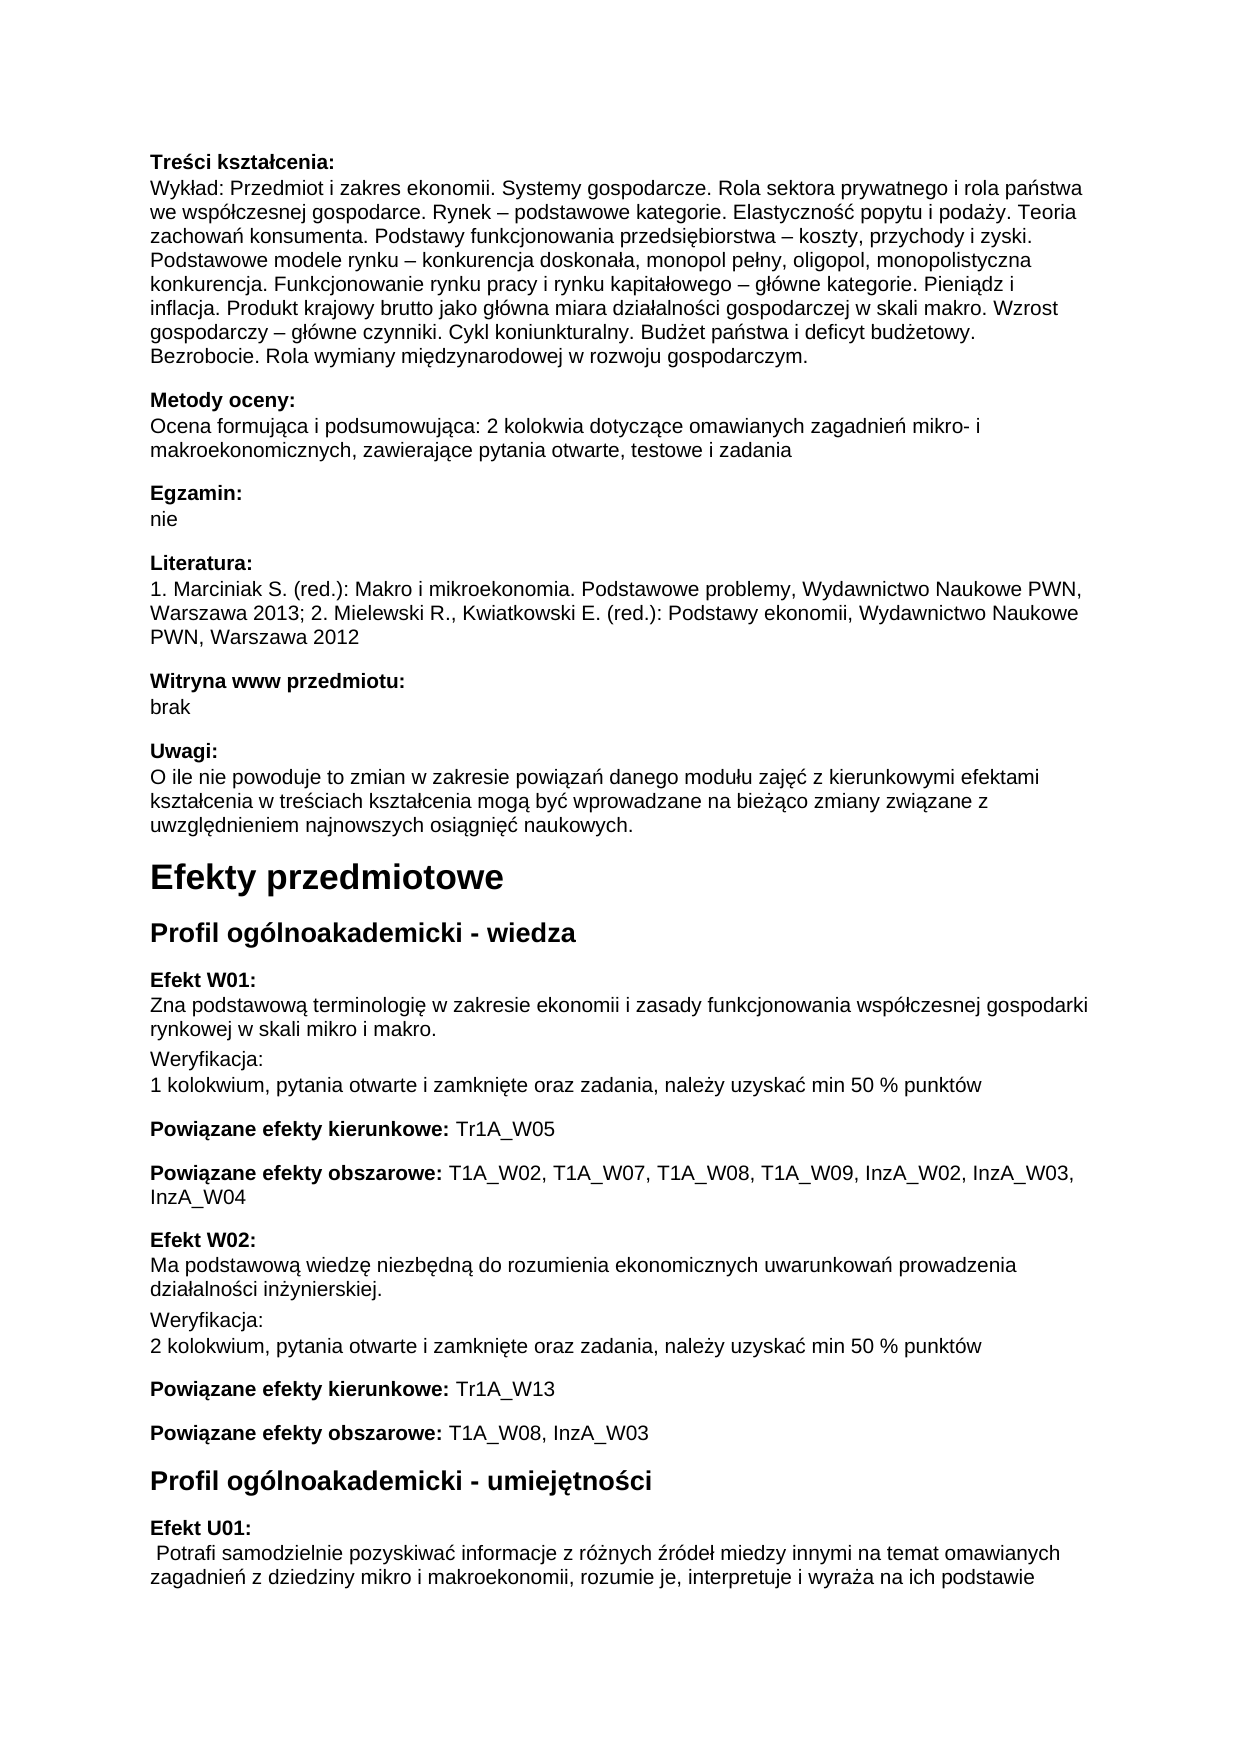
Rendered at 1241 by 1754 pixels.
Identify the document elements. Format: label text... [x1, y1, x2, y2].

text Ocena formująca i podsumowująca: 2 kolokwia dotyczące omawianych zagadnień mikro- i makroekonomicznych, zawierające pytania otwarte, testowe i zadania [150, 413, 1090, 461]
text Efekt U01: [150, 1516, 1090, 1540]
text Weryfikacja: [150, 1047, 1090, 1071]
text Egzamin: [150, 481, 1090, 505]
text O ile nie powoduje to zmian w zakresie powiązań danego modułu zajęć z kierunkowymi efektami kształcenia w treściach kształcenia mogą być wprowadzane na bieżąco zmiany związane z uwzględnieniem najnowszych osiągnięć naukowych. [150, 764, 1090, 836]
text Metody oceny: [150, 387, 1090, 411]
text Uwagi: [150, 738, 1090, 762]
subtitle Profil ogólnoakademicki - wiedza [150, 917, 1090, 948]
text 1. Marciniak S. (red.): Makro i mikroekonomia. Podstawowe problemy, Wydawnictwo Naukowe PWN, Warszawa 2013; 2. Mielewski R., Kwiatkowski E. (red.): Podstawy ekonomii, Wydawnictwo Naukowe PWN, Warszawa 2012 [150, 577, 1090, 649]
text Treści kształcenia: [150, 150, 1090, 174]
text Efekt W02: [150, 1228, 1090, 1252]
subtitle Efekty przedmiotowe [150, 856, 1090, 897]
text Efekt W01: [150, 968, 1090, 992]
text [150, 1541, 1090, 1589]
text Witryna www przedmiotu: [150, 669, 1090, 693]
subtitle Profil ogólnoakademicki - umiejętności [150, 1465, 1090, 1496]
text Literatura: [150, 551, 1090, 575]
text 2 kolokwium, pytania otwarte i zamknięte oraz zadania, należy uzyskać min 50 % punktów [150, 1333, 1090, 1357]
text Powiązane efekty obszarowe: T1A_W08, InzA_W03 [150, 1421, 1090, 1445]
text Ma podstawową wiedzę niezbędną do rozumienia ekonomicznych uwarunkowań prowadzenia działalności inżynierskiej. [150, 1253, 1090, 1301]
text Wykład: Przedmiot i zakres ekonomii. Systemy gospodarcze. Rola sektora prywatnego i rola państwa we współczesnej gospodarce. Rynek – podstawowe kategorie. Elastyczność popytu i podaży. Teoria zachowań konsumenta. Podstawy funkcjonowania przedsiębiorstwa – koszty, przychody i zyski. Podstawowe modele rynku – konkurencja doskonała, monopol pełny, oligopol, monopolistyczna konkurencja. Funkcjonowanie rynku pracy i rynku kapitałowego – główne kategorie. Pieniądz i inflacja. Produkt krajowy brutto jako główna miara działalności gospodarczej w skali makro. Wzrost gospodarczy – główne czynniki. Cykl koniunkturalny. Budżet państwa i deficyt budżetowy. Bezrobocie. Rola wymiany międzynarodowej w rozwoju gospodarczym. [150, 176, 1090, 368]
text Zna podstawową terminologię w zakresie ekonomii i zasady funkcjonowania współczesnej gospodarki rynkowej w skali mikro i makro. [150, 993, 1090, 1041]
text Weryfikacja: [150, 1307, 1090, 1331]
text Powiązane efekty obszarowe: T1A_W02, T1A_W07, T1A_W08, T1A_W09, InzA_W02, InzA_W03, InzA_W04 [150, 1161, 1090, 1208]
text Powiązane efekty kierunkowe: Tr1A_W05 [150, 1117, 1090, 1141]
text brak [150, 695, 1090, 719]
text Powiązane efekty kierunkowe: Tr1A_W13 [150, 1377, 1090, 1401]
text 1 kolokwium, pytania otwarte i zamknięte oraz zadania, należy uzyskać min 50 % punktów [150, 1073, 1090, 1097]
text nie [150, 507, 1090, 531]
